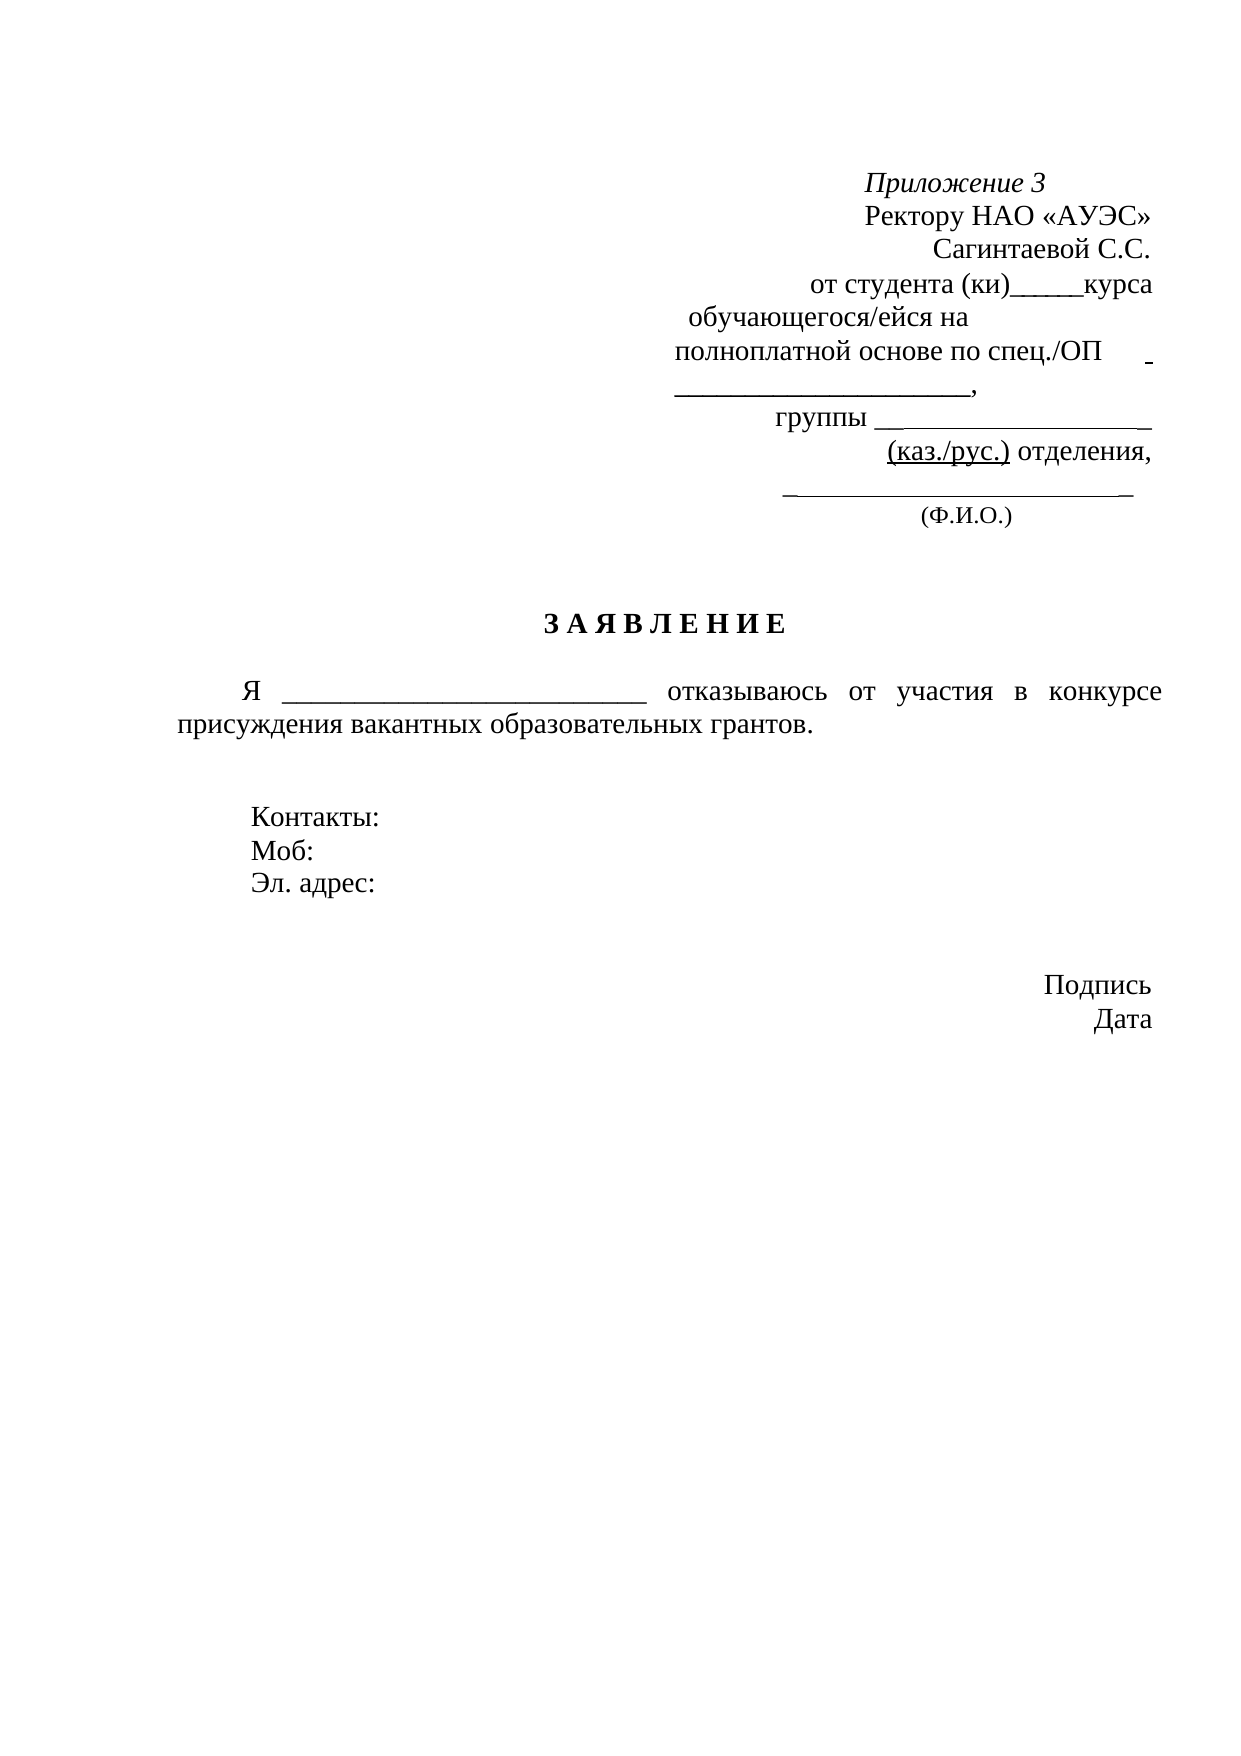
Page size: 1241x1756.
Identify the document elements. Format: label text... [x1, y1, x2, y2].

text Я _________________________ отказываюсь от участия в конкурсе присуждения вакантных образовательных грантов. [177, 673, 1163, 740]
subtitle З А Я В Л Е Н И Е [542, 606, 787, 640]
text обучающегося/ейся на полноплатной основе по спец./ОП , [674, 299, 1152, 400]
text Подпись [167, 967, 1152, 1001]
text _ _ [783, 467, 1163, 500]
text Эл. адрес: [251, 866, 1163, 899]
text группы __ _ [775, 400, 1163, 433]
text (каз./рус.) отделения, [887, 433, 1163, 466]
text Ректору НАО «АУЭС» Сагинтаевой С.С. [864, 199, 1153, 265]
text от студента (ки) курса [810, 266, 1163, 299]
text Дата [167, 1001, 1152, 1034]
text Приложение 3 [864, 167, 1153, 199]
text (Ф.И.О.) [167, 501, 1012, 528]
text Контакты: Моб: [251, 799, 381, 866]
